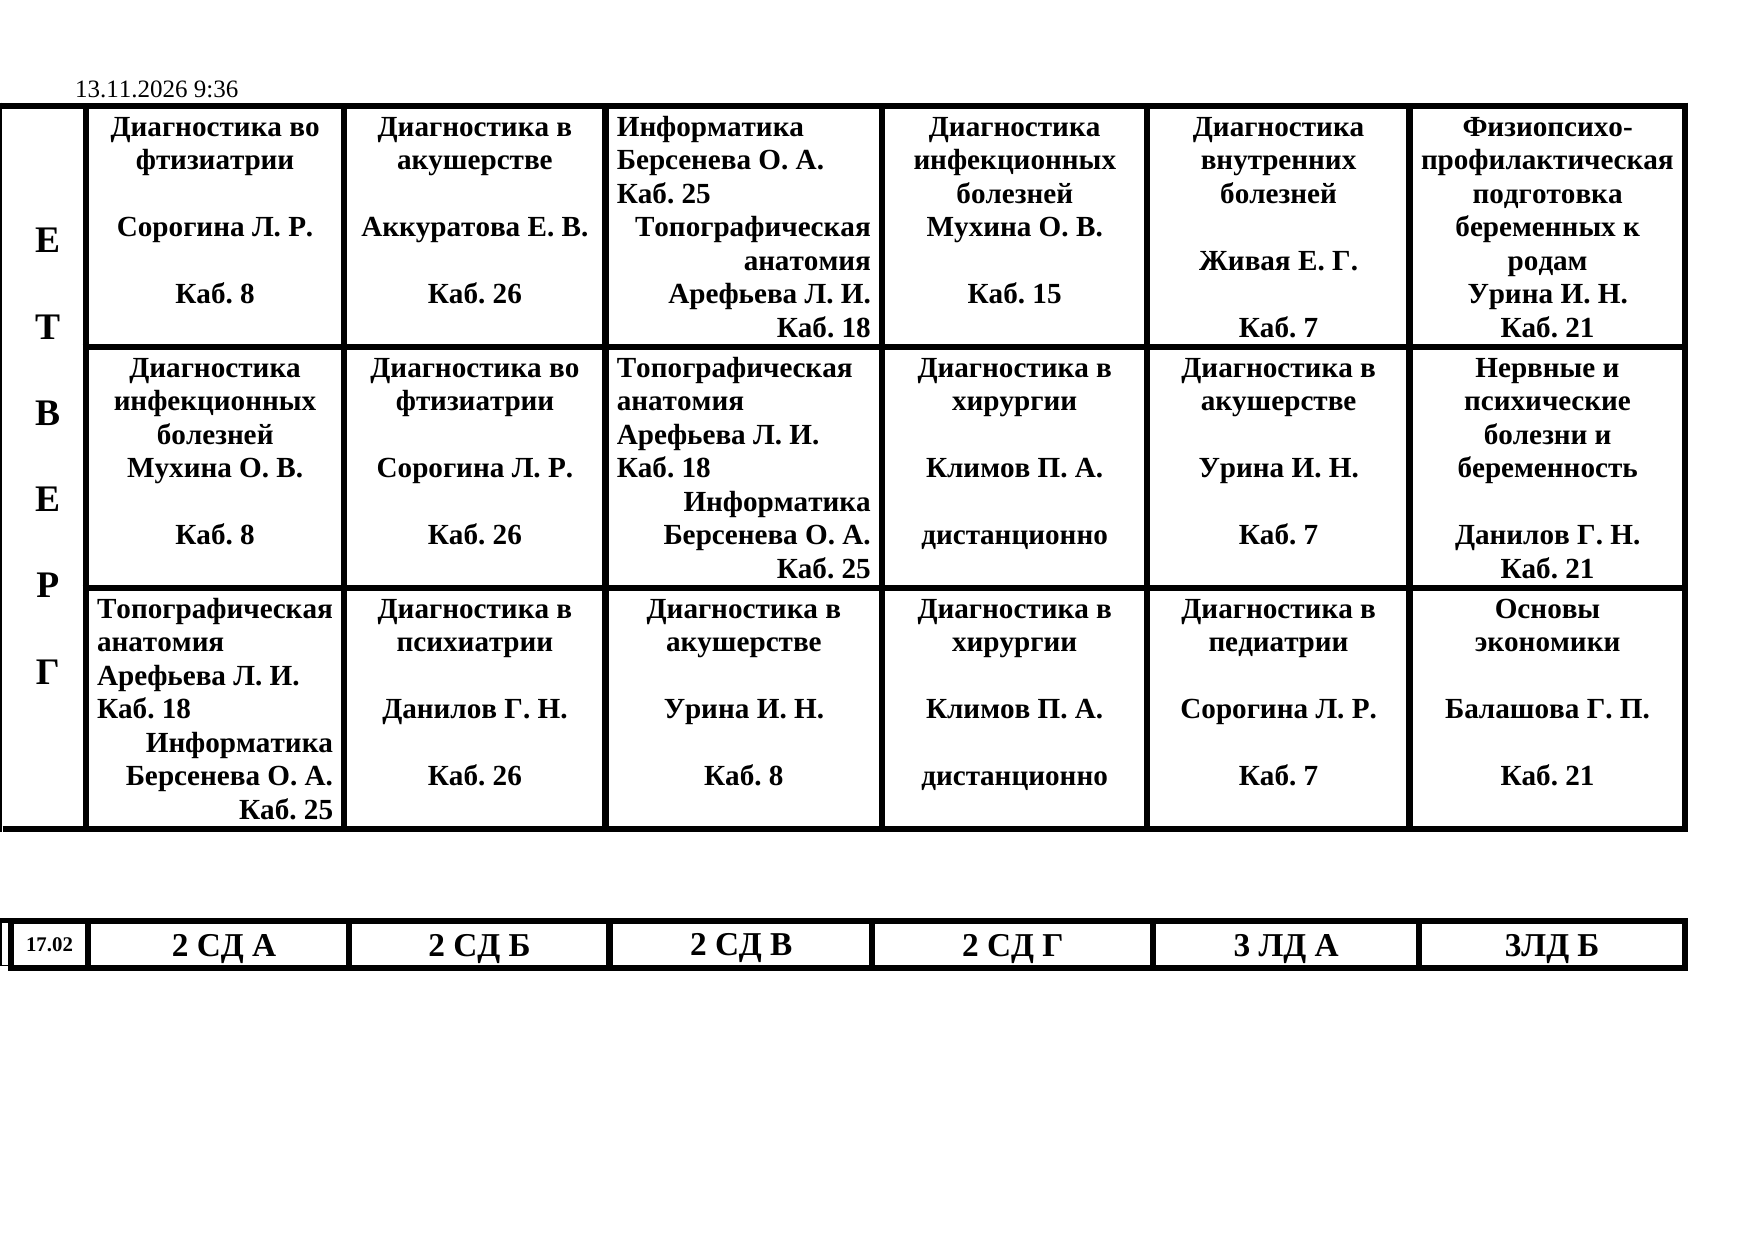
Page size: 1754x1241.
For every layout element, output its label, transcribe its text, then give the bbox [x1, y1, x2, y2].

table_header 3ЛД Б [1422, 924, 1682, 964]
table_header 2 СД Г [875, 924, 1150, 964]
table_header [2, 923, 8, 964]
table_cell Диагностика во фтизиатрии Сорогина Л. Р. Каб. 8 [89, 109, 341, 343]
table_header 2 СД А [91, 924, 346, 964]
table_cell Основы экономики Балашова Г. П. Каб. 21 [1413, 591, 1682, 826]
table_cell Диагностика инфекционных болезней Мухина О. В. Каб. 8 [89, 350, 341, 584]
table_cell Диагностика в акушерстве Урина И. Н. Каб. 7 [1150, 350, 1406, 584]
table_header 2 СД В [613, 924, 869, 964]
table_header 3 ЛД А [1156, 924, 1416, 964]
table_header 2 СД Б [352, 924, 606, 964]
table_cell Ч Е Т В Е Р Г [2, 109, 83, 826]
table_cell Диагностика в хирургии Климов П. А. дистанционно [885, 350, 1144, 584]
table_cell Топографическая анатомия Арефьева Л. И. Каб. 18 Информатика Берсенева О. А. Каб. 25 [89, 591, 341, 826]
table_cell Нервные и психические болезни и беременность Данилов Г. Н. Каб. 21 [1413, 350, 1682, 584]
table_cell Диагностика в акушерстве Урина И. Н. Каб. 8 [609, 591, 879, 826]
table_cell Диагностика внутренних болезней Живая Е. Г. Каб. 7 [1150, 109, 1406, 343]
table_cell Диагностика в хирургии Климов П. А. дистанционно [885, 591, 1144, 826]
table_header 17.02 [14, 924, 85, 964]
table_cell Топографическая анатомия Арефьева Л. И. Каб. 18 Информатика Берсенева О. А. Каб. 25 [609, 350, 879, 584]
table_cell Диагностика в акушерстве Аккуратова Е. В. Каб. 26 [347, 109, 602, 343]
table_cell Диагностика во фтизиатрии Сорогина Л. Р. Каб. 26 [347, 350, 602, 584]
table_cell Информатика Берсенева О. А. Каб. 25 Топографическая анатомия Арефьева Л. И. Каб. 18 [609, 109, 879, 343]
table_cell Диагностика в педиатрии Сорогина Л. Р. Каб. 7 [1150, 591, 1406, 826]
table_cell Диагностика в психиатрии Данилов Г. Н. Каб. 26 [347, 591, 602, 826]
table_cell Физиопсихо-профилактическая подготовка беременных к родам Урина И. Н. Каб. 21 [1413, 109, 1682, 343]
table_cell Диагностика инфекционных болезней Мухина О. В. Каб. 15 [885, 109, 1144, 343]
